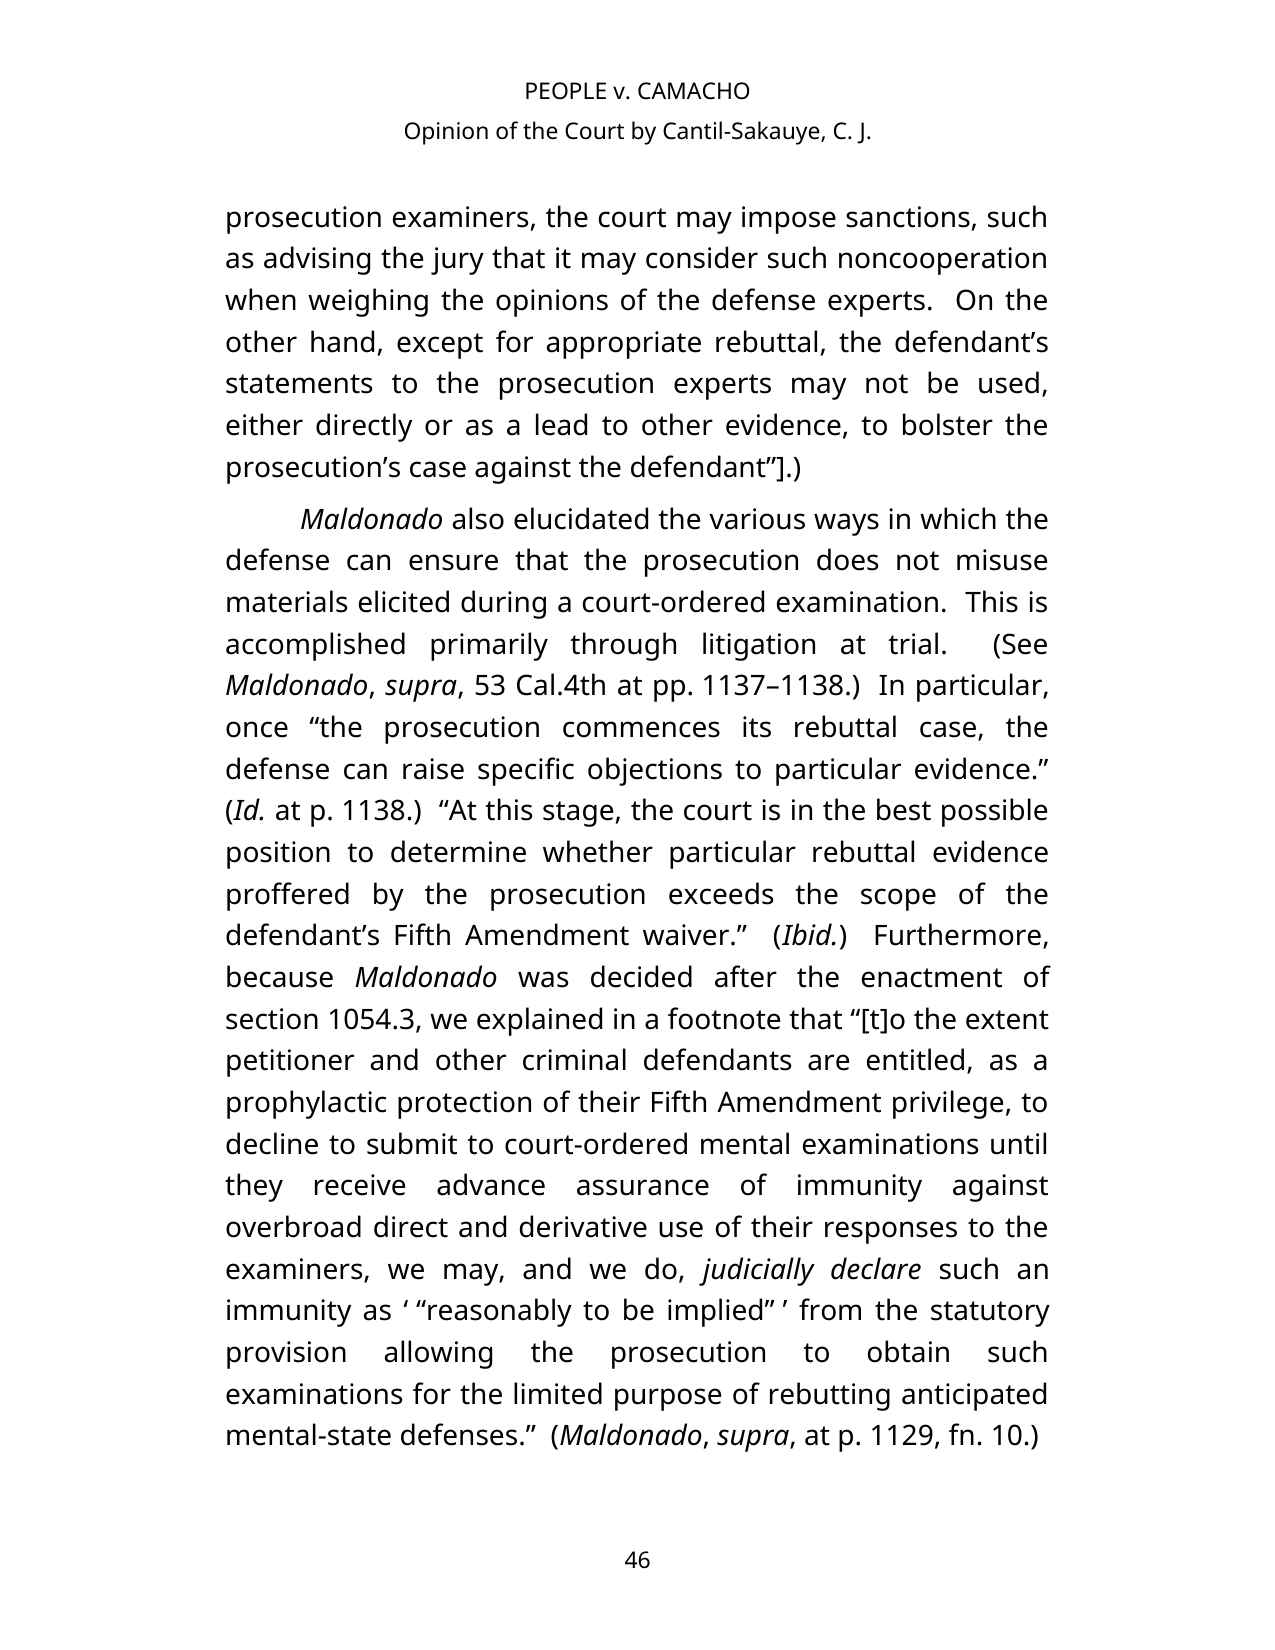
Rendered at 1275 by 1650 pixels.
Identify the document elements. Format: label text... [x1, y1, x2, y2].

text Maldonado also elucidated the various ways in which the defense can ensure that the prosecution does not misuse materials elicited during a court-ordered examination. This is accomplished primarily through litigation at trial. (See Maldonado, supra, 53 Cal.4th at pp. 1137–1138.) In particular, once “the prosecution commences its rebuttal case, the defense can raise specific objections to particular evidence.” (Id. at p. 1138.) “At this stage, the court is in the best possible position to determine whether particular rebuttal evidence proffered by the prosecution exceeds the scope of the defendant’s Fifth Amendment waiver.” (Ibid.) Furthermore, because Maldonado was decided after the enactment of section 1054.3, we explained in a footnote that “[t]o the extent petitioner and other criminal defendants are entitled, as a prophylactic protection of their Fifth Amendment privilege, to decline to submit to court-ordered mental examinations until they receive advance assurance of immunity against overbroad direct and derivative use of their responses to the examiners, we may, and we do, judicially declare such an immunity as ‘ “reasonably to be implied” ’ from the statutory provision allowing the prosecution to obtain such examinations for the limited purpose of rebutting anticipated mental-state defenses.” (Maldonado, supra, at p. 1129, fn. 10.) [225, 496, 1050, 1454]
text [225, 194, 1050, 485]
